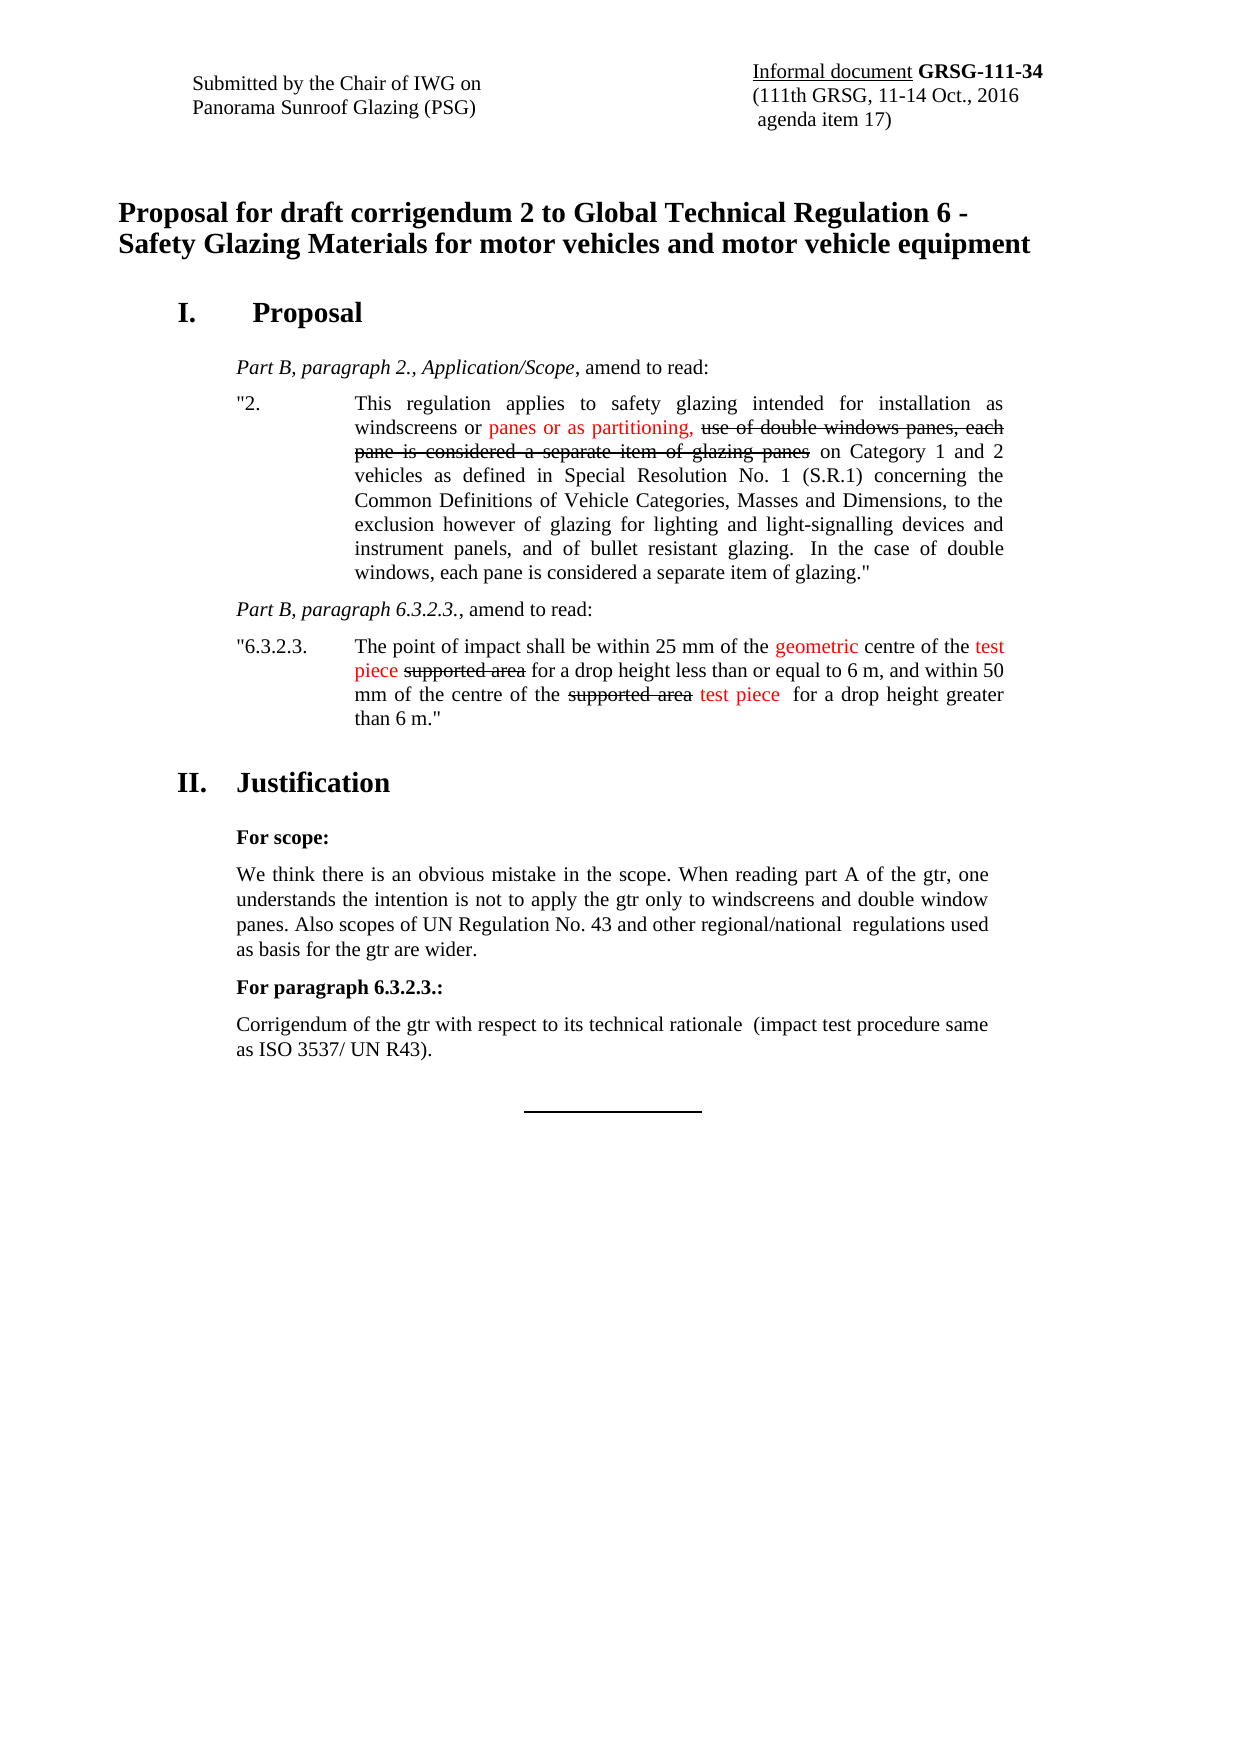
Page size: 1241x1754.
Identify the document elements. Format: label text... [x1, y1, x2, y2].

text For paragraph 6.3.2.3.: [236, 974, 989, 999]
text Part B, paragraph 2., Application/Scope, amend to read: [236, 354, 989, 379]
list Proposal [177, 297, 1108, 329]
text II. Justification [118, 767, 989, 799]
text For scope: [236, 824, 989, 849]
text Corrigendum of the gtr with respect to its technical rationale (impact test procedure same as ISO 3537/ UN R43). [236, 1011, 989, 1061]
text Part B, paragraph 6.3.2.3., amend to read: [236, 596, 989, 621]
text We think there is an obvious mistake in the scope. When reading part A of the gtr, one understands the intention is not to apply the gtr only to windscreens and double window panes. Also scopes of UN Regulation No. 43 and other regional/national regulations used as basis for the gtr are wider. [236, 861, 989, 961]
text Proposal for draft corrigendum 2 to Global Technical Regulation 6 - [118, 197, 1108, 229]
text "2. This regulation applies to safety glazing intended for installation as windscreens or panes or as partitioning, use of double windows panes, each pane is considered a separate item of glazing panes on Category 1 and 2 vehicles as defined in Special Resolution No. 1 (S.R.1) concerning the Common Definitions of Vehicle Categories, Masses and Dimensions, to the exclusion however of glazing for lighting and light-signalling devices and instrument panels, and of bullet resistant glazing. In the case of double windows, each pane is considered a separate item of glazing." [236, 391, 1004, 584]
text Safety Glazing Materials for motor vehicles and motor vehicle equipment [118, 229, 1108, 260]
text "6.3.2.3. The point of impact shall be within 25 mm of the geometric centre of the test piece supported area for a drop height less than or equal to 6 m, and within 50 mm of the centre of the supported area test piece for a drop height greater than 6 m." [236, 634, 1004, 730]
